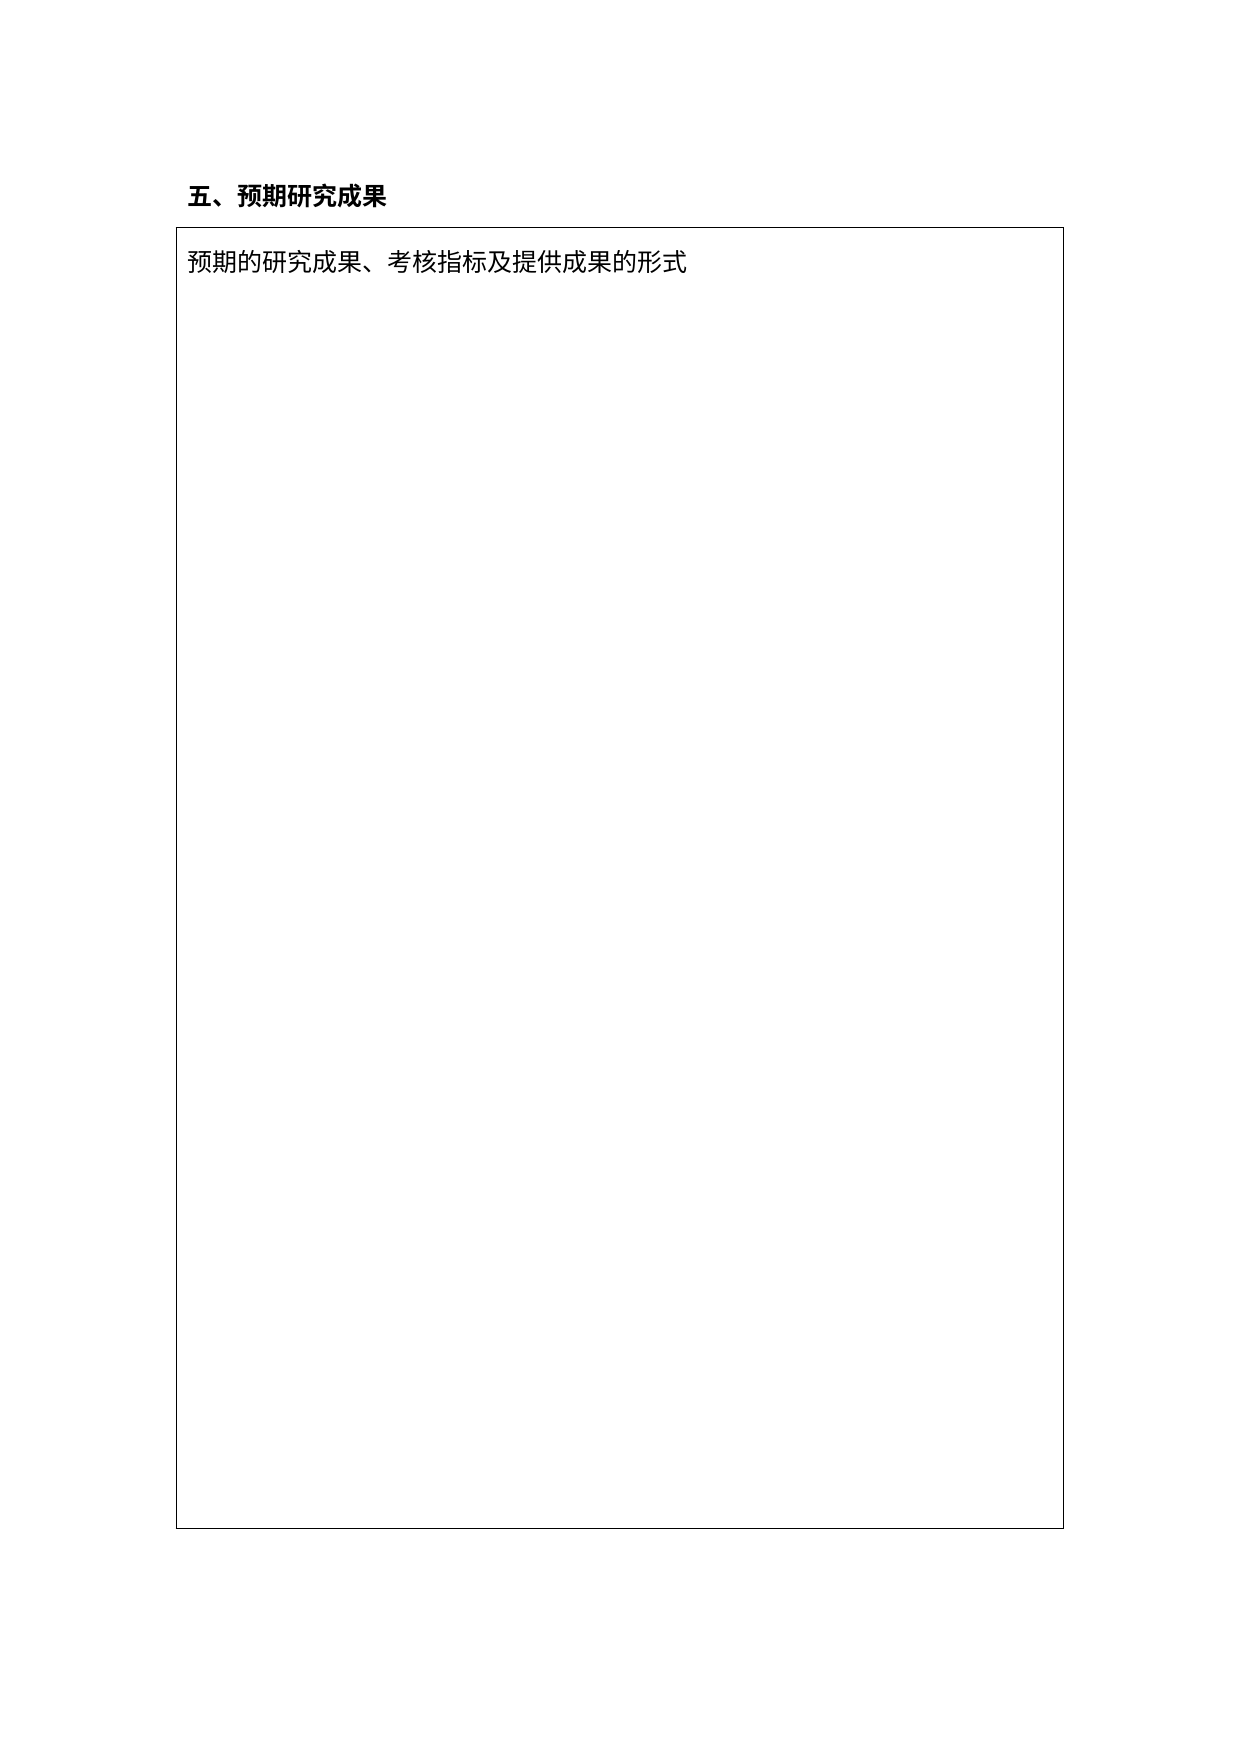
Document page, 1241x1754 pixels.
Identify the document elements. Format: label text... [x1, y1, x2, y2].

text 五、预期研究成果 [187, 162, 1053, 227]
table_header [177, 228, 1063, 1528]
